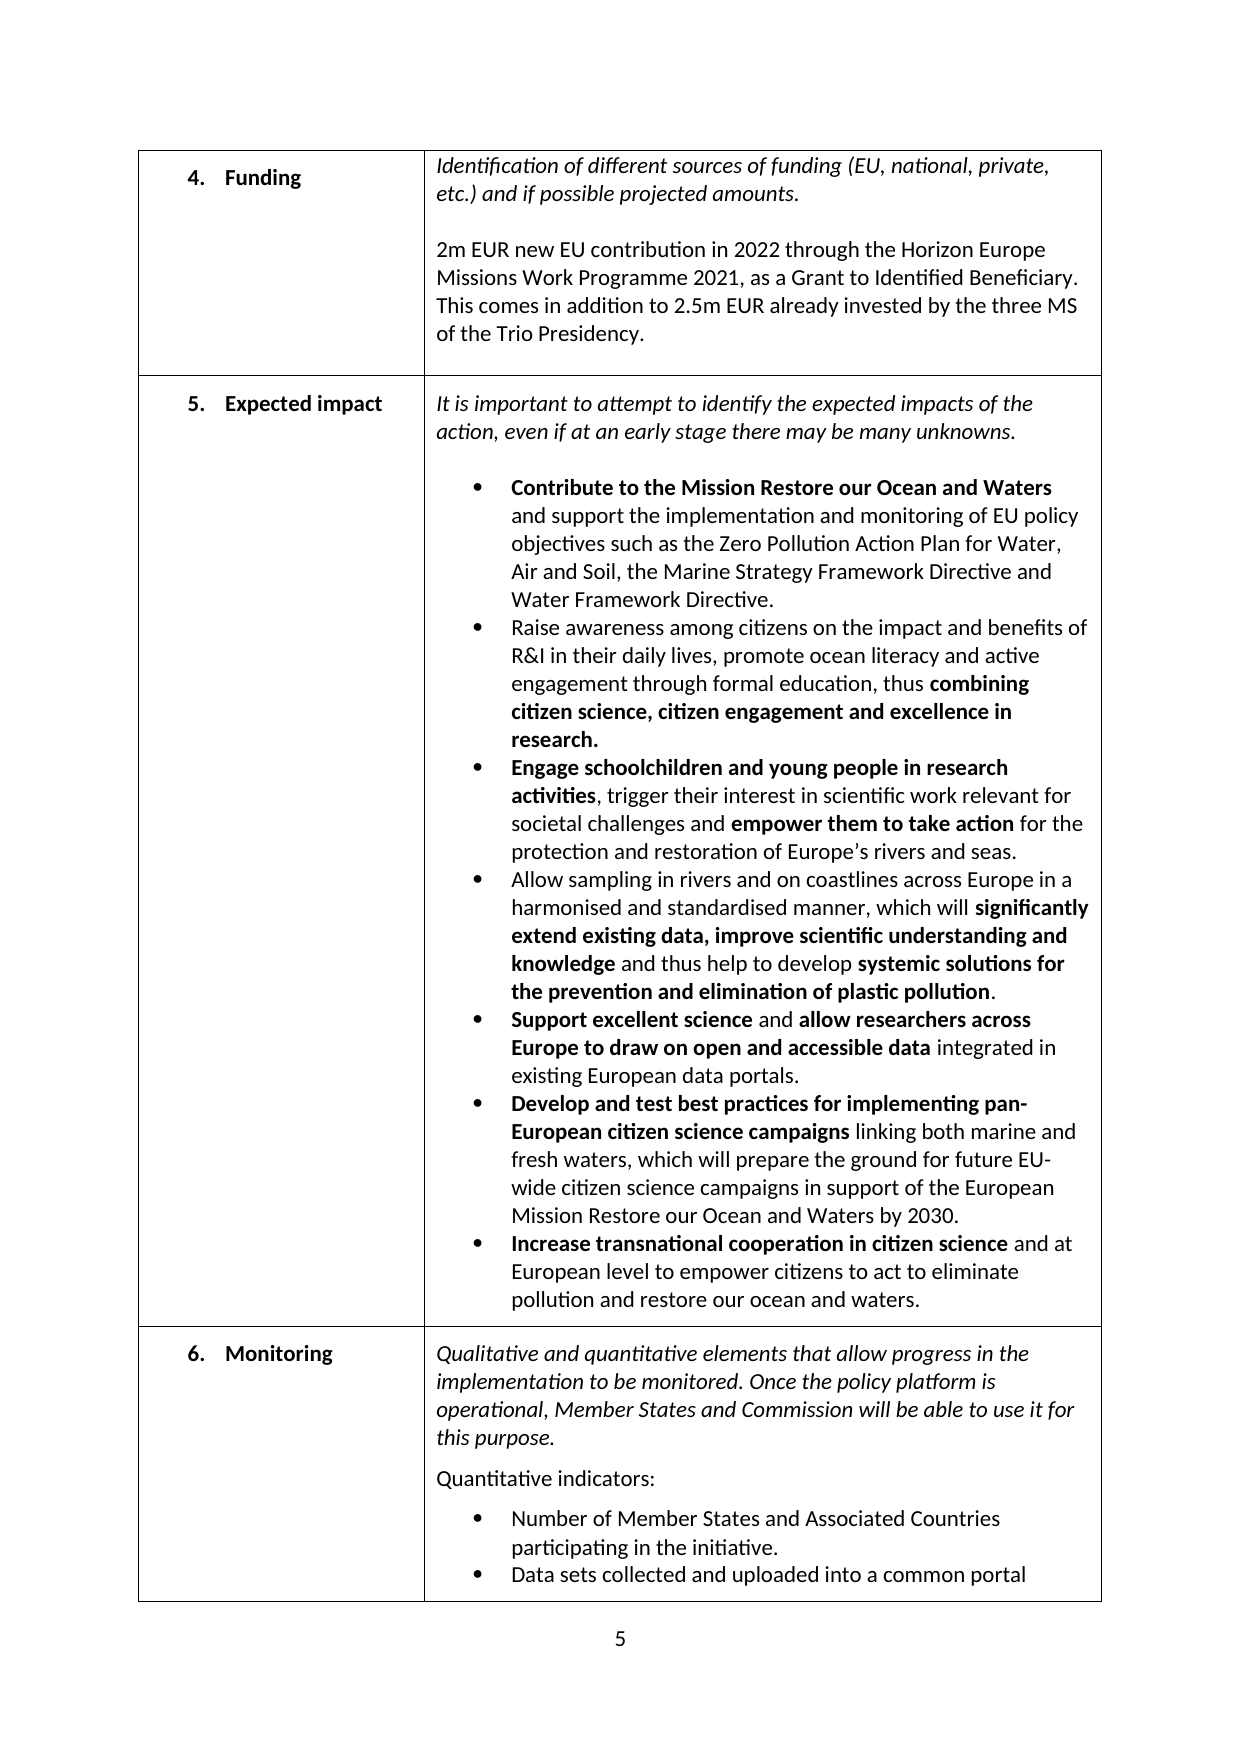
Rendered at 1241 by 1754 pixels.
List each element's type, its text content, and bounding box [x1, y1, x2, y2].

table_cell Expected impact [139, 376, 424, 1326]
table_cell It is important to attempt to identify the expected impacts of the action, even if at an early stage there may be many unknowns. Contribute to the Mission Restore our Ocean and Waters and support the implementation and monitoring of EU policy objectives such as the Zero Pollution Action Plan for Water, Air and Soil, the Marine Strategy Framework Directive and Water Framework Directive. Raise awareness among citizens on the impact and benefits of R&I in their daily lives, promote ocean literacy and active engagement through formal education, thus combining citizen science, citizen engagement and excellence in research. Engage schoolchildren and young people in research activities, trigger their interest in scientific work relevant for societal challenges and empower them to take action for the protection and restoration of Europe’s rivers and seas. Allow sampling in rivers and on coastlines across Europe in a harmonised and standardised manner, which will significantly extend existing data, improve scientific understanding and knowledge and thus help to develop systemic solutions for the prevention and elimination of plastic pollution. Support excellent science and allow researchers across Europe to draw on open and accessible data integrated in existing European data portals. Develop and test best practices for implementing pan-European citizen science campaigns linking both marine and fresh waters, which will prepare the ground for future EU-wide citizen science campaigns in support of the European Mission Restore our Ocean and Waters by 2030. Increase transnational cooperation in citizen science and at European level to empower citizens to act to eliminate pollution and restore our ocean and waters. [425, 376, 1101, 1326]
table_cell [425, 1327, 1101, 1601]
table_cell Funding [139, 151, 424, 375]
table_cell Identification of different sources of funding (EU, national, private, etc.) and if possible projected amounts. 2m EUR new EU contribution in 2022 through the Horizon Europe Missions Work Programme 2021, as a Grant to Identified Beneficiary. This comes in addition to 2.5m EUR already invested by the three MS of the Trio Presidency. [425, 151, 1101, 375]
table_cell Monitoring [139, 1327, 424, 1601]
